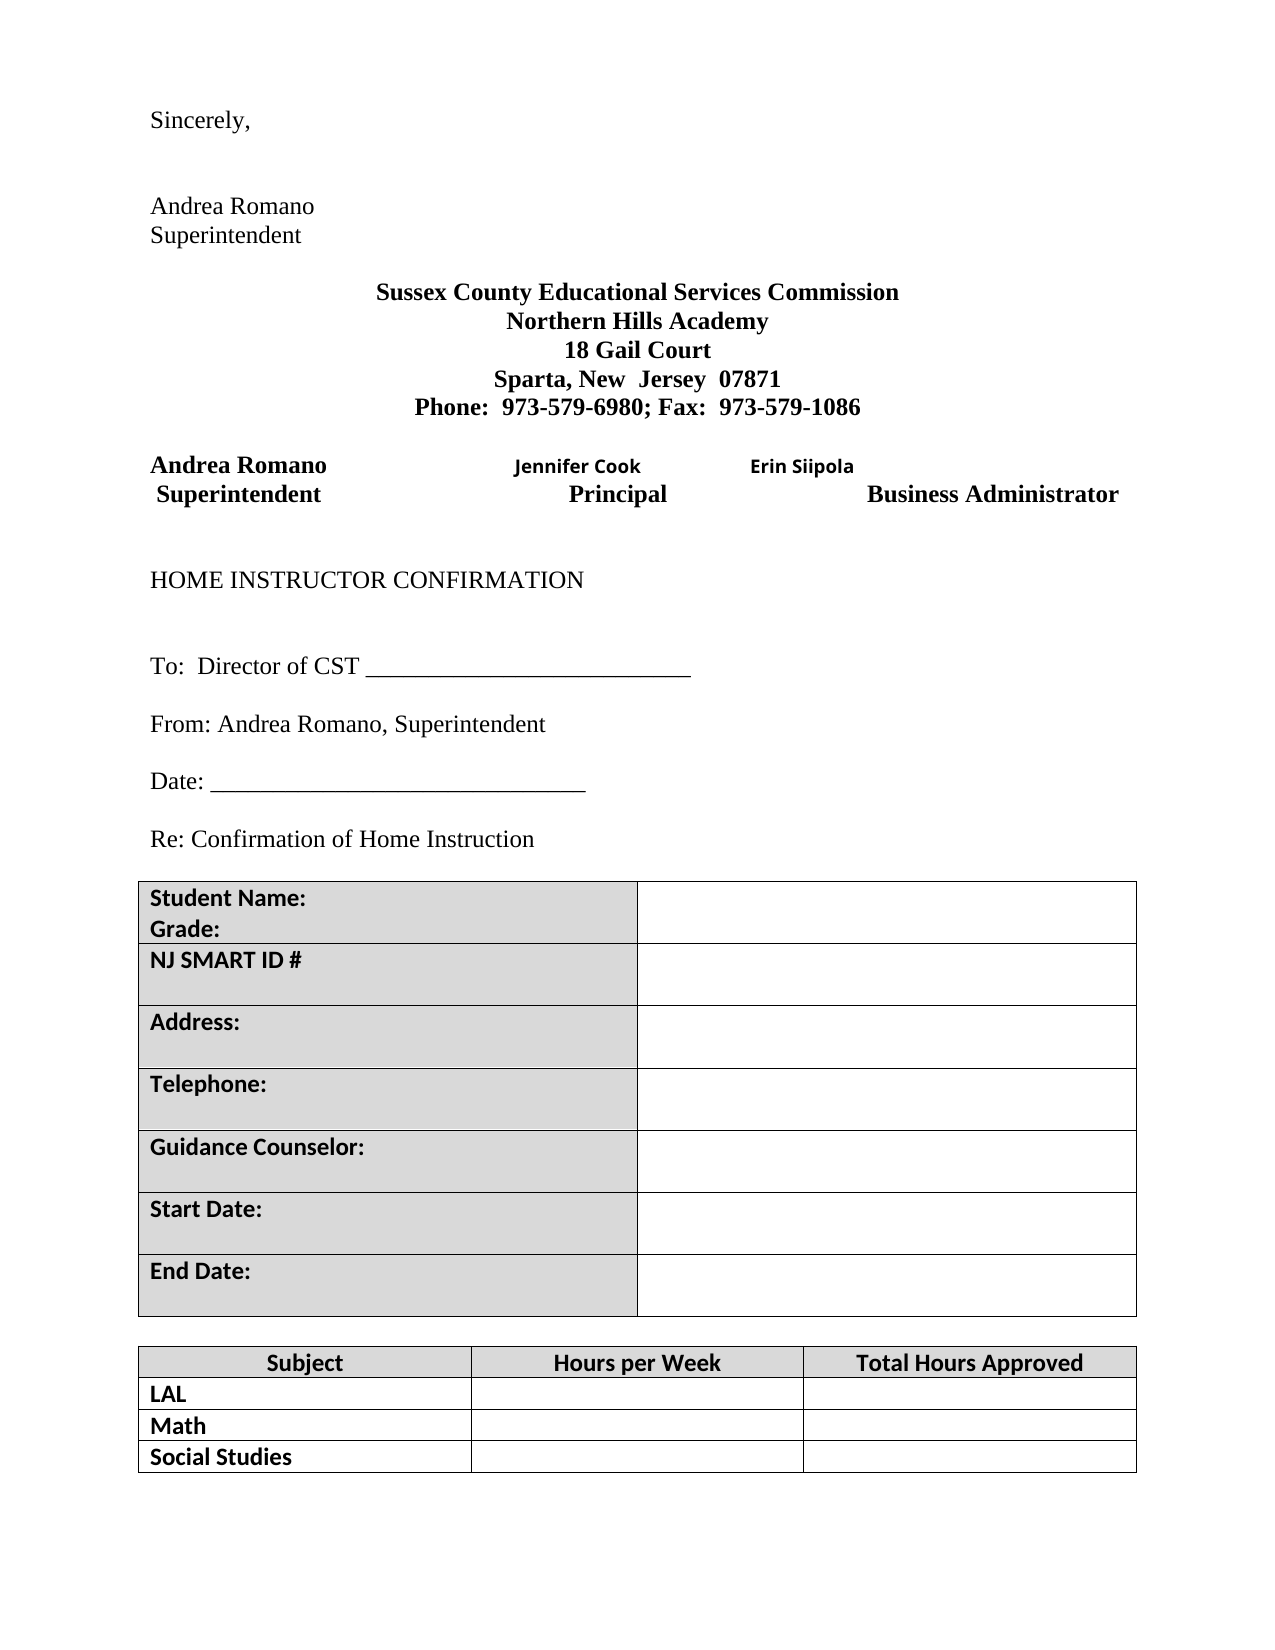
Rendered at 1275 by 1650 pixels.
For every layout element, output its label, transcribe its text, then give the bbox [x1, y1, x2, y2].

table_cell Address: [139, 1006, 637, 1067]
table_header Total Hours Approved [804, 1347, 1136, 1377]
text Northern Hills Academy [150, 306, 1125, 335]
text HOME INSTRUCTOR CONFIRMATION [150, 565, 1125, 594]
table_cell Social Studies [139, 1441, 471, 1472]
table_cell [638, 1006, 1136, 1067]
text Superintendent [150, 220, 1125, 249]
text 18 Gail Court [150, 335, 1125, 364]
text Andrea Romano Jennifer Cook Erin Siipola [150, 450, 1125, 479]
text Andrea Romano [150, 191, 1125, 220]
table_cell NJ SMART ID # [139, 944, 637, 1005]
table_cell [638, 1255, 1136, 1316]
table_header Hours per Week [472, 1347, 803, 1377]
text Re: Confirmation of Home Instruction [150, 824, 1125, 852]
table_cell Start Date: [139, 1193, 637, 1254]
table_cell [638, 944, 1136, 1005]
table_header [638, 882, 1136, 943]
table_cell LAL [139, 1378, 471, 1409]
table_header Subject [139, 1347, 471, 1377]
text Phone: 973-579-6980; Fax: 973-579-1086 [150, 392, 1125, 421]
table_cell [804, 1441, 1136, 1472]
table_cell [472, 1410, 803, 1440]
text Sussex County Educational Services Commission [150, 277, 1125, 306]
text Sincerely, [150, 105, 1125, 134]
table_cell [638, 1069, 1136, 1129]
table_cell Telephone: [139, 1069, 637, 1129]
text Sparta, New Jersey 07871 [150, 364, 1125, 392]
table_cell [638, 1131, 1136, 1192]
table_cell [472, 1441, 803, 1472]
text To: Director of CST __________________________ [150, 651, 1125, 680]
table_cell [804, 1378, 1136, 1409]
text Superintendent Principal Business Administrator [150, 479, 1125, 507]
table_cell Math [139, 1410, 471, 1440]
table_cell [638, 1193, 1136, 1254]
table_cell End Date: [139, 1255, 637, 1316]
text Date: ______________________________ [150, 766, 1125, 795]
table_cell Guidance Counselor: [139, 1131, 637, 1192]
table_header Student Name: Grade: [139, 882, 637, 943]
text From: Andrea Romano, Superintendent [150, 709, 1125, 737]
table_cell [472, 1378, 803, 1409]
table_cell [804, 1410, 1136, 1440]
